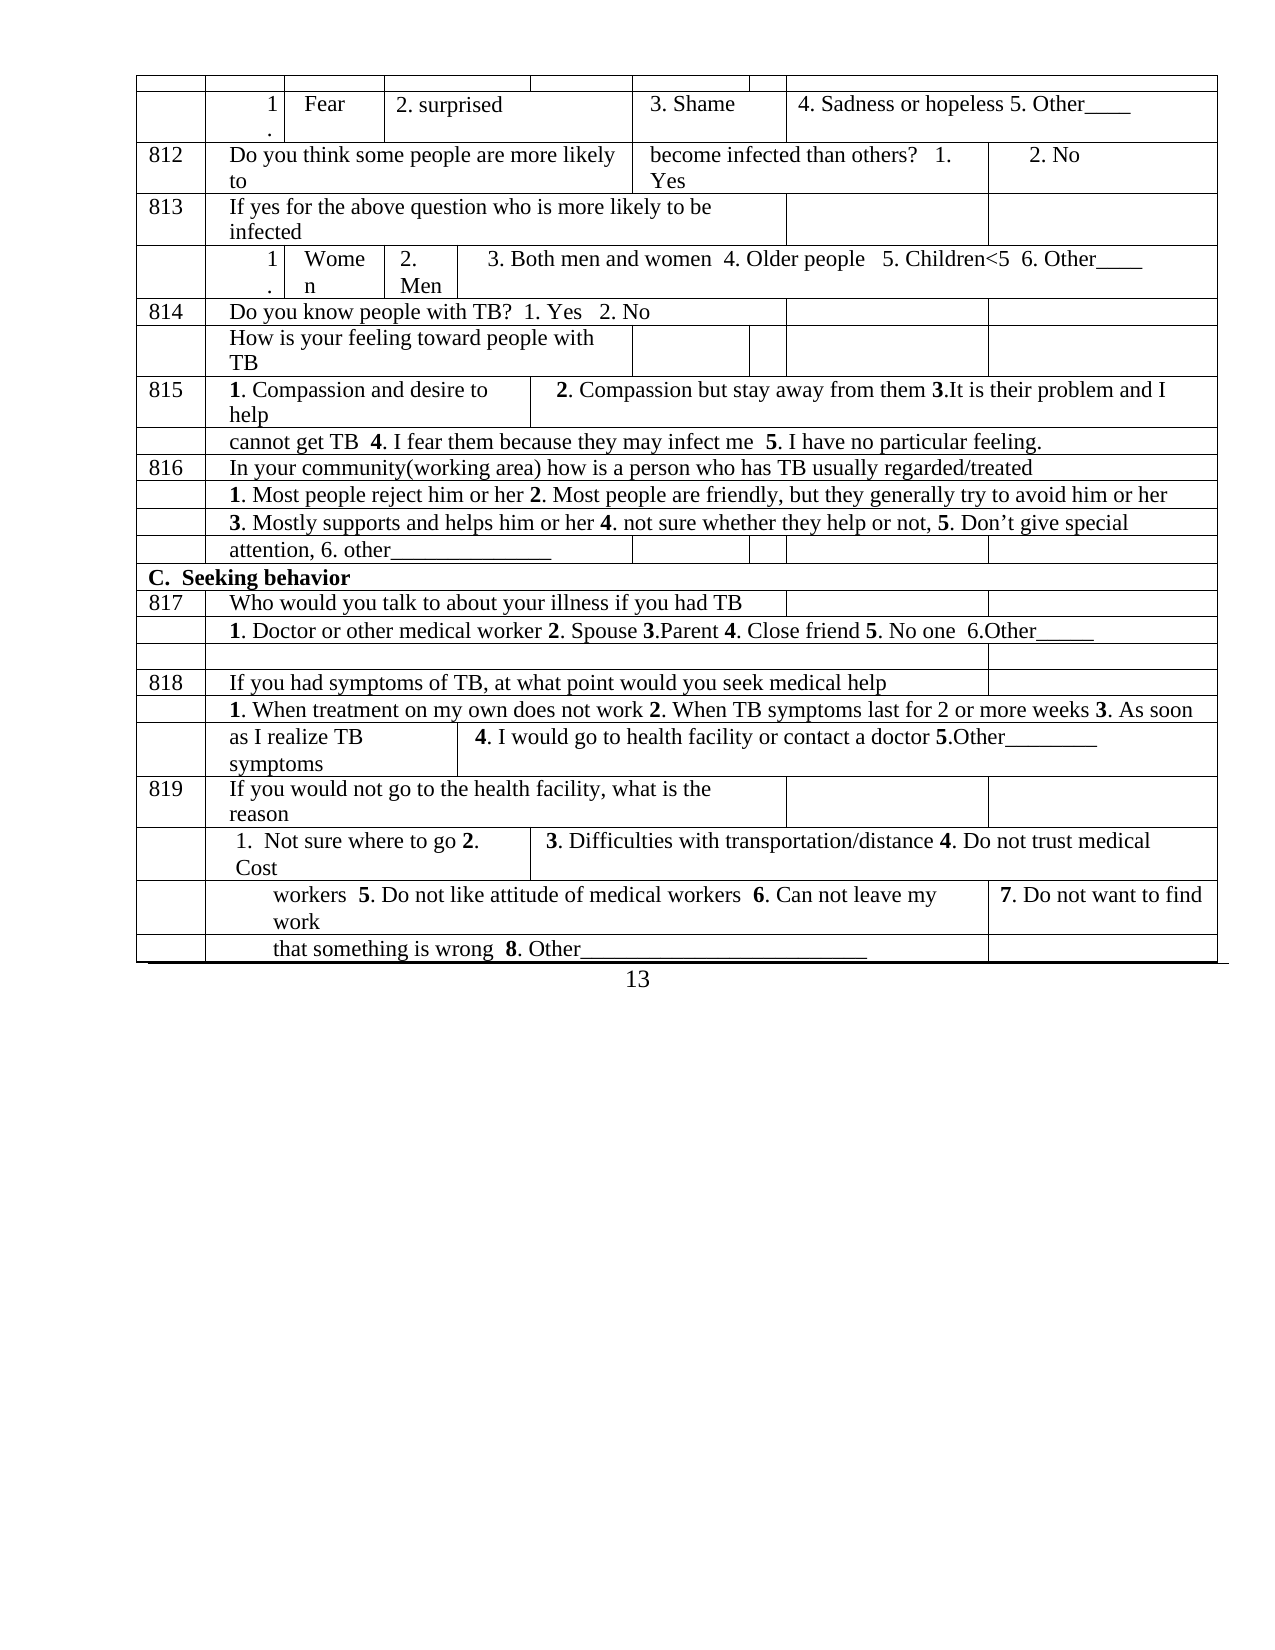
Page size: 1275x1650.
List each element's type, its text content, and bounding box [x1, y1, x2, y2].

table_cell 816 [137, 455, 205, 480]
table_cell 1. Most people reject him or her 2. Most people are friendly, but they generally try to avoid him or her [206, 481, 1217, 508]
table_cell If yes for the above question who is more likely to be infected [206, 194, 786, 244]
table_cell How is your feeling toward people with TB [206, 326, 632, 376]
table_cell [787, 299, 988, 324]
table_cell [989, 935, 1217, 961]
table_cell Do you think some people are more likely to [206, 143, 632, 193]
table_cell [787, 194, 988, 244]
table_cell Who would you talk to about your illness if you had TB [206, 591, 786, 616]
table_cell [137, 509, 205, 535]
table_cell 1. When treatment on my own does not work 2. When TB symptoms last for 2 or more weeks 3. As soon [206, 696, 1217, 722]
table_cell [137, 644, 205, 669]
table_cell 4. Sadness or hopeless 5. Other____ [787, 92, 1217, 142]
table_cell [989, 670, 1217, 695]
table_cell In your community(working area) how is a person who has TB usually regarded/treated [206, 455, 1217, 480]
table_cell [787, 76, 1217, 91]
table_cell 4. I would go to health facility or contact a doctor 5.Other________ [458, 723, 1217, 776]
table_cell If you had symptoms of TB, at what point would you seek medical help [206, 670, 988, 695]
table_cell 813 [137, 194, 205, 244]
table_cell [633, 76, 749, 91]
table_cell 2. Men [385, 246, 457, 298]
table_cell 1. Not sure where to go 2. Cost [206, 828, 530, 880]
table_cell workers 5. Do not like attitude of medical workers 6. Can not leave my work [206, 881, 988, 934]
table_cell [750, 76, 786, 91]
table_cell 7. Do not want to find [989, 881, 1217, 934]
table_cell [750, 536, 786, 563]
table_cell [285, 76, 384, 91]
table_cell [989, 644, 1217, 669]
table_cell [206, 76, 284, 91]
table_cell 1. [206, 246, 284, 298]
table_cell [137, 76, 205, 91]
table_cell [137, 617, 205, 643]
table_cell [137, 828, 205, 880]
table_cell Do you know people with TB? 1. Yes 2. No [206, 299, 786, 324]
table_cell cannot get TB 4. I fear them because they may infect me 5. I have no particular feeling. [206, 428, 1217, 454]
table_cell 812 [137, 143, 205, 193]
table_cell 3. Mostly supports and helps him or her 4. not sure whether they help or not, 5. Don’t give special [206, 509, 1217, 535]
table_cell [531, 76, 632, 91]
table_cell 2. No [989, 143, 1217, 193]
table_cell as I realize TB symptoms [206, 723, 457, 776]
table_cell [137, 92, 205, 142]
table_cell [137, 428, 205, 454]
table_cell 1. Compassion and desire to help [206, 377, 530, 427]
table_cell C. Seeking behavior [137, 564, 1217, 590]
table_cell 2. surprised [385, 92, 632, 142]
table_cell [633, 536, 749, 563]
table_cell 817 [137, 591, 205, 616]
table_cell 1. [206, 92, 284, 142]
table_cell [137, 935, 205, 961]
table_cell [137, 696, 205, 722]
table_cell [633, 326, 749, 376]
table_cell [137, 881, 205, 934]
table_cell If you would not go to the health facility, what is the reason [206, 777, 786, 827]
table_cell [137, 481, 205, 508]
table_cell that something is wrong 8. Other_________________________ [206, 935, 988, 961]
table_cell [787, 777, 988, 827]
table_cell Fear [285, 92, 384, 142]
table_cell [137, 536, 205, 563]
table_cell 815 [137, 377, 205, 427]
table_cell 818 [137, 670, 205, 695]
table_cell Women [285, 246, 384, 298]
table_cell 3. Shame [633, 92, 786, 142]
table_cell 2. Compassion but stay away from them 3.It is their problem and I [531, 377, 1217, 427]
table_cell become infected than others? 1. Yes [633, 143, 988, 193]
table_cell attention, 6. other______________ [206, 536, 632, 563]
table_cell 3. Difficulties with transportation/distance 4. Do not trust medical [531, 828, 1217, 880]
table_cell [989, 326, 1217, 376]
table_cell [385, 76, 530, 91]
table_cell 1. Doctor or other medical worker 2. Spouse 3.Parent 4. Close friend 5. No one 6.Other_____ [206, 617, 1217, 643]
table_cell [989, 536, 1217, 563]
table_cell [787, 591, 988, 616]
text 13 [625, 964, 1229, 993]
table_cell [787, 536, 988, 563]
table_cell 3. Both men and women 4. Older people 5. Children<5 6. Other____ [458, 246, 1217, 298]
table_cell [137, 326, 205, 376]
table_cell [989, 591, 1217, 616]
table_cell [137, 723, 205, 776]
table_cell [750, 326, 786, 376]
table_cell [989, 777, 1217, 827]
table_cell [137, 246, 205, 298]
table_cell [787, 326, 988, 376]
table_cell [206, 644, 988, 669]
table_cell [989, 194, 1217, 244]
table_cell 814 [137, 299, 205, 324]
table_cell 819 [137, 777, 205, 827]
table_cell [989, 299, 1217, 324]
